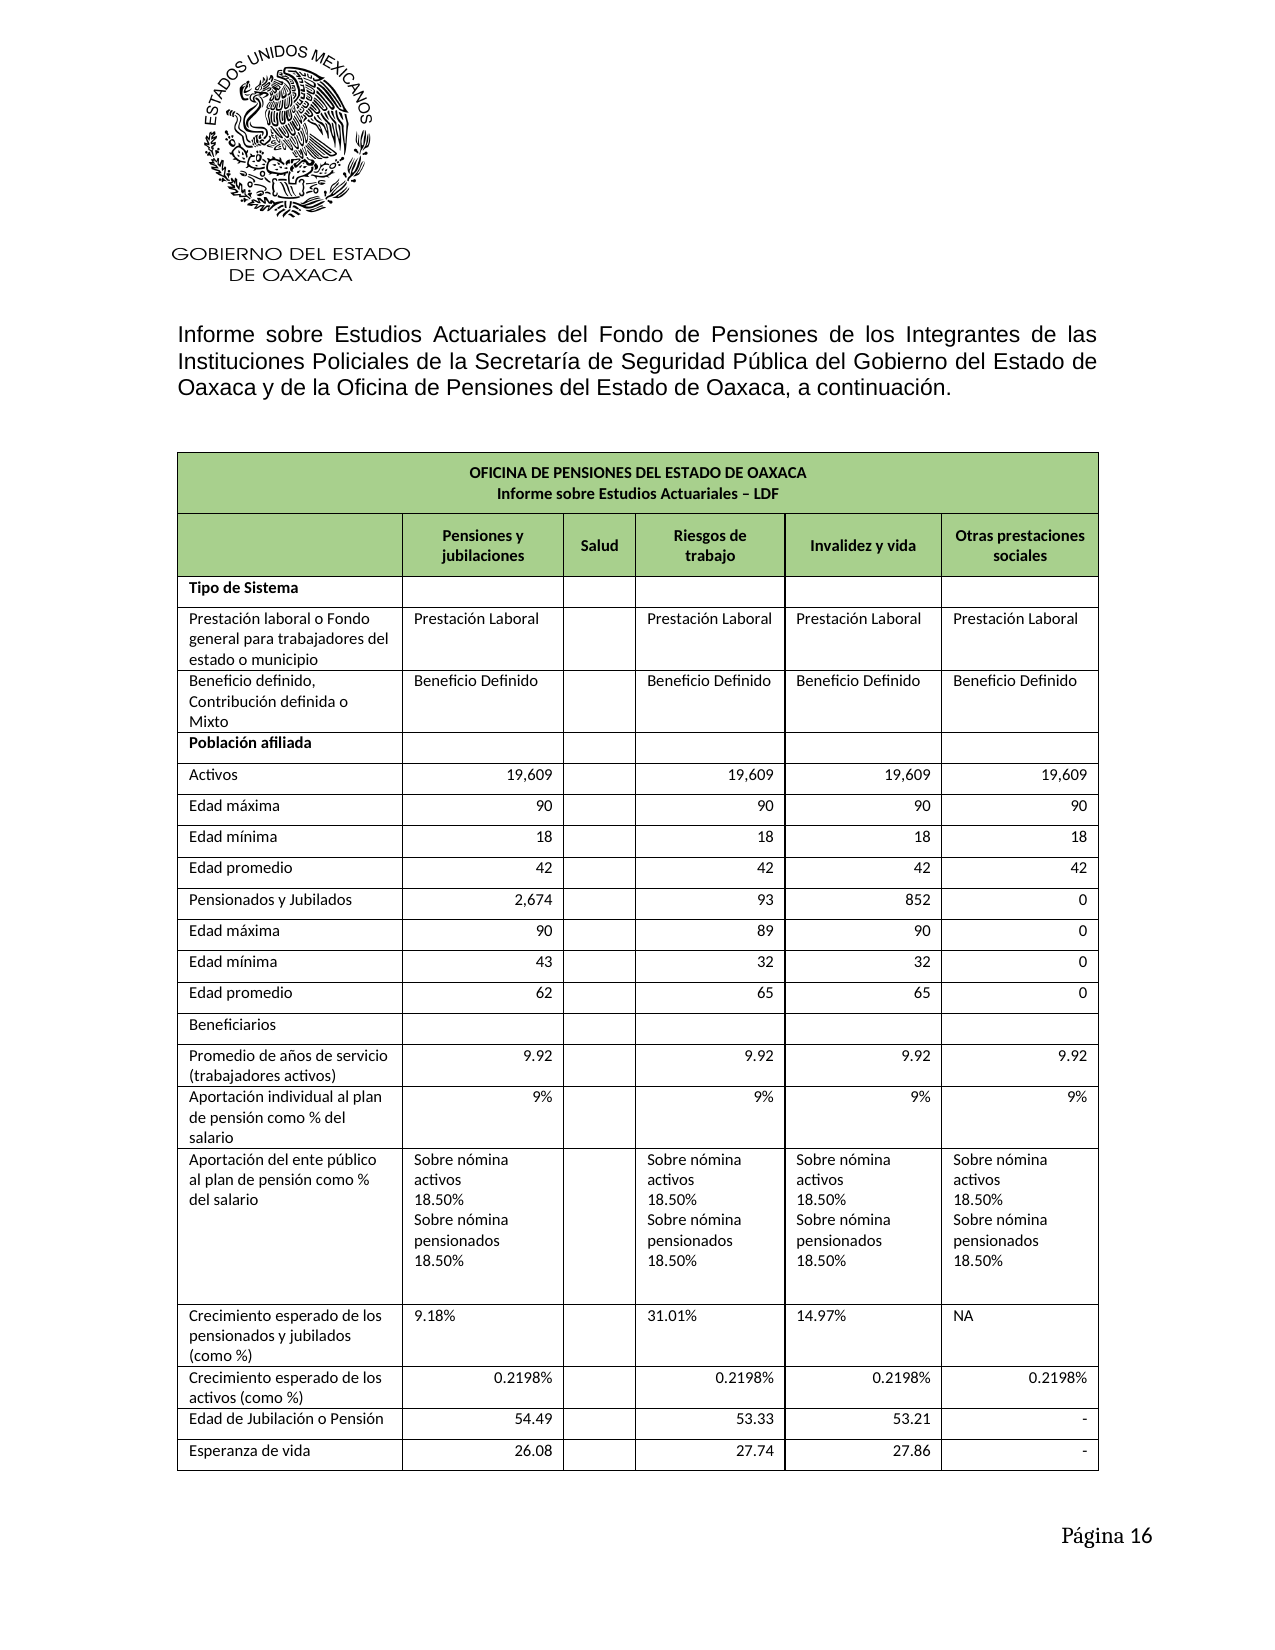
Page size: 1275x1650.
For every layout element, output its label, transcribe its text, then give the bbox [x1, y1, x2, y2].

table_cell [403, 577, 563, 607]
table_cell [564, 1087, 635, 1148]
table_cell 9.92 [942, 1045, 1098, 1086]
table_cell [942, 733, 1098, 763]
table_cell 9% [403, 1087, 563, 1148]
table_cell [403, 1014, 563, 1044]
table_cell [564, 795, 635, 825]
table_cell Edad promedio [178, 983, 402, 1013]
table_cell 0.2198% [942, 1367, 1098, 1408]
table_cell NA [942, 1305, 1098, 1366]
table_cell [564, 1045, 635, 1086]
table_cell [564, 1014, 635, 1044]
table_cell [564, 577, 635, 607]
table_cell 90 [786, 920, 941, 950]
table_cell [786, 733, 941, 763]
table_cell [564, 671, 635, 732]
table_cell [564, 733, 635, 763]
table_cell 18 [636, 826, 784, 857]
table_cell [786, 1014, 941, 1044]
table_cell [564, 1440, 635, 1470]
table_cell Activos [178, 764, 402, 794]
table_cell Otras prestaciones sociales [942, 514, 1098, 576]
table_cell 2,674 [403, 889, 563, 919]
table_cell [564, 826, 635, 857]
table_cell Población afiliada [178, 733, 402, 763]
table_cell 90 [403, 795, 563, 825]
table_cell 90 [942, 795, 1098, 825]
table_cell Edad de Jubilación o Pensión [178, 1409, 402, 1439]
table_cell 14.97% [786, 1305, 941, 1366]
table_cell [636, 1014, 784, 1044]
table_cell 27.74 [636, 1440, 784, 1470]
table_cell 9% [942, 1087, 1098, 1148]
table_cell Edad máxima [178, 920, 402, 950]
table_cell Aportación del ente público al plan de pensión como % del salario [178, 1149, 402, 1304]
table_cell [564, 920, 635, 950]
table_cell Crecimiento esperado de los pensionados y jubilados (como %) [178, 1305, 402, 1366]
table_cell 9.92 [786, 1045, 941, 1086]
table_cell Promedio de años de servicio (trabajadores activos) [178, 1045, 402, 1086]
table_cell 852 [786, 889, 941, 919]
table_cell 0.2198% [403, 1367, 563, 1408]
table_cell 93 [636, 889, 784, 919]
table_cell - [942, 1409, 1098, 1439]
table_cell Crecimiento esperado de los activos (como %) [178, 1367, 402, 1408]
table_cell 90 [403, 920, 563, 950]
table_cell 43 [403, 951, 563, 982]
table_cell 54.49 [403, 1409, 563, 1439]
table_cell [564, 889, 635, 919]
table_cell Aportación individual al plan de pensión como % del salario [178, 1087, 402, 1148]
table_cell 18 [786, 826, 941, 857]
table_cell [786, 577, 941, 607]
table_cell 42 [942, 858, 1098, 888]
table_cell [403, 733, 563, 763]
table_cell [564, 1305, 635, 1366]
table_cell [564, 858, 635, 888]
table_cell 42 [786, 858, 941, 888]
table_cell Prestación Laboral [636, 608, 784, 669]
table_cell 62 [403, 983, 563, 1013]
table_cell 42 [636, 858, 784, 888]
table_cell [564, 1149, 635, 1304]
table_cell Beneficio Definido [403, 671, 563, 732]
table_cell 90 [786, 795, 941, 825]
table_cell 9.92 [403, 1045, 563, 1086]
picture [166, 39, 415, 287]
table_cell Beneficio Definido [786, 671, 941, 732]
table_cell Edad máxima [178, 795, 402, 825]
table_cell Esperanza de vida [178, 1440, 402, 1470]
table_cell Pensionados y Jubilados [178, 889, 402, 919]
table_cell Beneficio definido, Contribución definida o Mixto [178, 671, 402, 732]
table_cell 53.21 [786, 1409, 941, 1439]
table_header OFICINA DE PENSIONES DEL ESTADO DE OAXACA Informe sobre Estudios Actuariales – LDF [178, 453, 1098, 513]
table_cell 9.92 [636, 1045, 784, 1086]
table_cell Prestación Laboral [403, 608, 563, 669]
table_cell Edad mínima [178, 826, 402, 857]
table_cell 65 [786, 983, 941, 1013]
table_cell 9.18% [403, 1305, 563, 1366]
table_cell Sobre nómina activos 18.50% Sobre nómina pensionados 18.50% [942, 1149, 1098, 1304]
table_cell Prestación Laboral [942, 608, 1098, 669]
table_cell Tipo de Sistema [178, 577, 402, 607]
table_cell 90 [636, 795, 784, 825]
table_cell 89 [636, 920, 784, 950]
table_cell 19,609 [942, 764, 1098, 794]
table_cell Sobre nómina activos 18.50% Sobre nómina pensionados 18.50% [786, 1149, 941, 1304]
table_cell 0 [942, 889, 1098, 919]
table_cell Beneficio Definido [942, 671, 1098, 732]
table_cell 18 [942, 826, 1098, 857]
table_cell [564, 764, 635, 794]
table_cell Invalidez y vida [786, 514, 941, 576]
table_cell 26.08 [403, 1440, 563, 1470]
table_cell Prestación Laboral [786, 608, 941, 669]
table_cell [636, 577, 784, 607]
table_cell Beneficio Definido [636, 671, 784, 732]
table_cell [564, 951, 635, 982]
table_cell [636, 733, 784, 763]
table_cell - [942, 1440, 1098, 1470]
table_cell 19,609 [636, 764, 784, 794]
table_cell 0.2198% [636, 1367, 784, 1408]
table_cell [178, 514, 402, 576]
table_cell 9% [786, 1087, 941, 1148]
table_cell 0 [942, 951, 1098, 982]
table_cell 31.01% [636, 1305, 784, 1366]
table_cell 0 [942, 920, 1098, 950]
table_cell [942, 1014, 1098, 1044]
table_cell [942, 577, 1098, 607]
table_cell 32 [636, 951, 784, 982]
table_cell Pensiones y jubilaciones [403, 514, 563, 576]
table_cell 19,609 [786, 764, 941, 794]
table_cell Edad mínima [178, 951, 402, 982]
table_cell Beneficiarios [178, 1014, 402, 1044]
table_cell Sobre nómina activos 18.50% Sobre nómina pensionados 18.50% [403, 1149, 563, 1304]
table_cell 0.2198% [786, 1367, 941, 1408]
table_cell Riesgos de trabajo [636, 514, 784, 576]
table_cell 19,609 [403, 764, 563, 794]
table_cell Sobre nómina activos 18.50% Sobre nómina pensionados 18.50% [636, 1149, 784, 1304]
table_cell [564, 1367, 635, 1408]
table_cell 32 [786, 951, 941, 982]
table_cell Salud [564, 514, 635, 576]
table_cell 18 [403, 826, 563, 857]
table_cell Prestación laboral o Fondo general para trabajadores del estado o municipio [178, 608, 402, 669]
table_cell 0 [942, 983, 1098, 1013]
table_cell 27.86 [786, 1440, 941, 1470]
table_cell 9% [636, 1087, 784, 1148]
table_cell [564, 983, 635, 1013]
table_cell Edad promedio [178, 858, 402, 888]
table_cell 65 [636, 983, 784, 1013]
table_cell 53.33 [636, 1409, 784, 1439]
table_cell [564, 608, 635, 669]
table_cell 42 [403, 858, 563, 888]
table_cell [564, 1409, 635, 1439]
